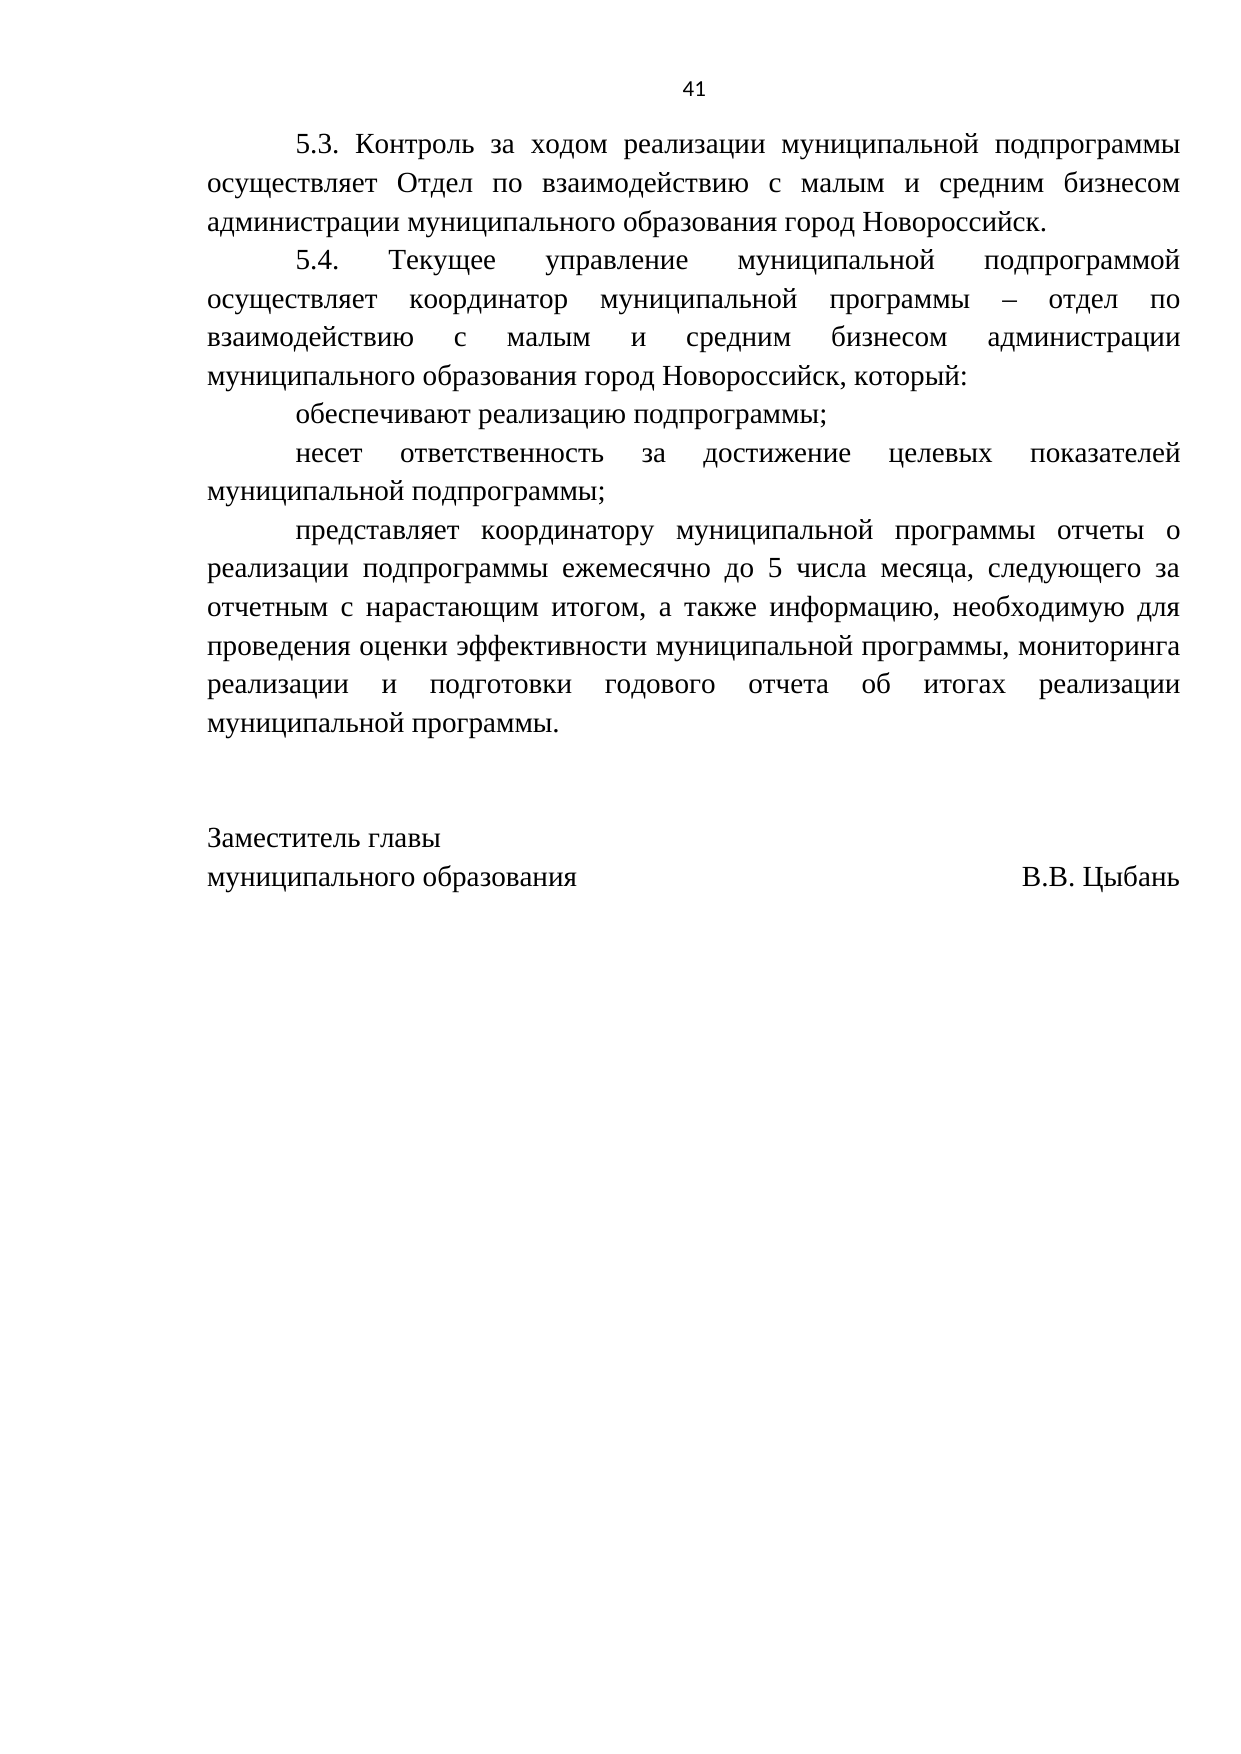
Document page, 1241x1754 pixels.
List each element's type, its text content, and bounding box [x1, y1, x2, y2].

text несет ответственность за достижение целевых показателей муниципальной подпрограммы; [207, 435, 1181, 507]
text 5.4. Текущее управление муниципальной подпрограммой осуществляет координатор муниципальной программы – отдел по взаимодействию с малым и средним бизнесом администрации муниципального образования город Новороссийск, который: [207, 242, 1181, 391]
text Заместитель главы [207, 820, 1181, 854]
text 5.3. Контроль за ходом реализации муниципальной подпрограммы осуществляет Отдел по взаимодействию с малым и средним бизнесом администрации муниципального образования город Новороссийск. [207, 127, 1181, 237]
text обеспечивают реализацию подпрограммы; [207, 396, 1181, 430]
text муниципального образования В.В. Цыбань [207, 859, 1181, 892]
text представляет координатору муниципальной программы отчеты о реализации подпрограммы ежемесячно до 5 числа месяца, следующего за отчетным с нарастающим итогом, а также информацию, необходимую для проведения оценки эффективности муниципальной программы, мониторинга реализации и подготовки годового отчета об итогах реализации муниципальной программы. [207, 512, 1181, 738]
